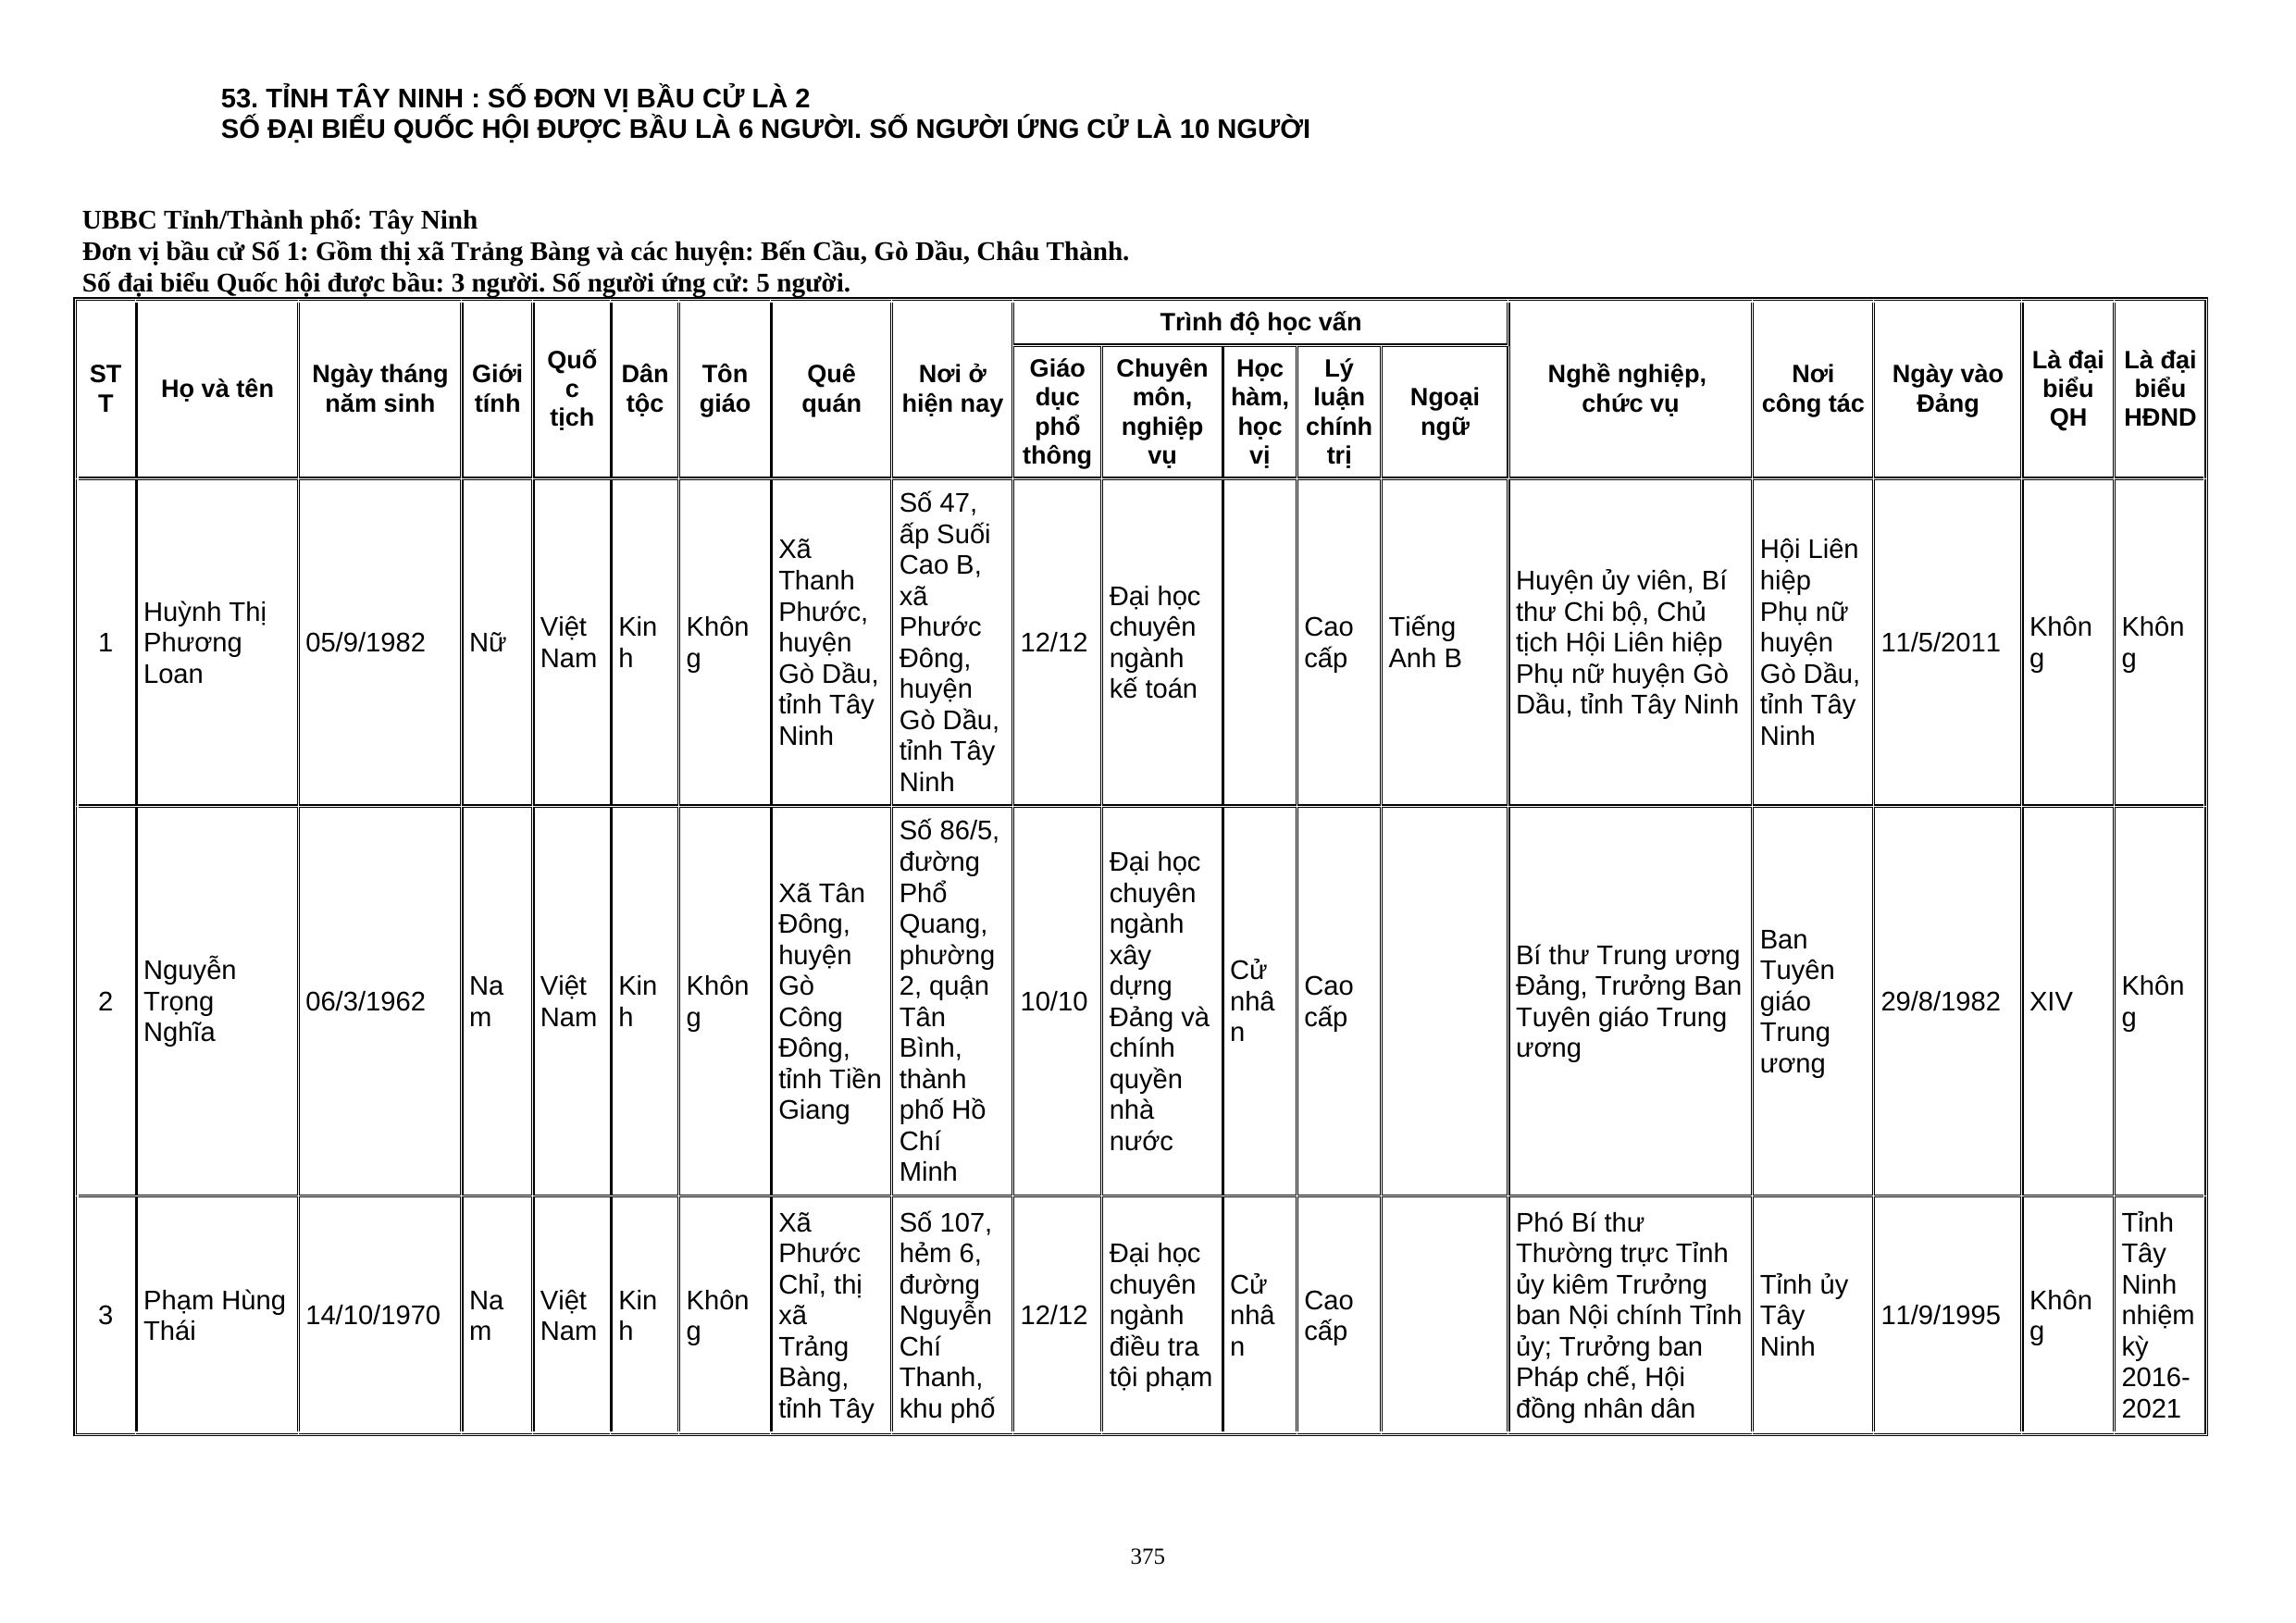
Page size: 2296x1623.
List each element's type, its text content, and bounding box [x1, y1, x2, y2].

table_cell Đại học chuyên ngành kế toán [1103, 480, 1222, 804]
table_cell 06/3/1962 [300, 808, 460, 1195]
table_cell Cao cấp [1297, 1197, 1381, 1433]
table_cell Phạm Hùng Thái [136, 1197, 298, 1433]
table_cell Tỉnh ủy Tây Ninh [1753, 1197, 1873, 1433]
table_header Ngày tháng năm sinh [299, 299, 462, 477]
table_cell Chuyên môn, nghiệp vụ [1103, 347, 1222, 477]
table_cell [1224, 480, 1296, 804]
table_cell Ngoại ngữ [1383, 347, 1507, 477]
table_cell Kinh [613, 808, 677, 1195]
table_cell Hội Liên hiệp Phụ nữ huyện Gò Dầu, tỉnh Tây Ninh [1754, 480, 1872, 804]
table_cell Tiếng Anh B [1383, 480, 1507, 804]
table_cell Lý luận chính trị [1298, 347, 1380, 477]
table_header Nơi ở hiện nay [892, 301, 1012, 477]
table_cell Việt Nam [535, 480, 610, 804]
table_cell Giáo dục phổ thông [1014, 347, 1100, 477]
table_cell Không [2022, 1197, 2114, 1433]
text UBBC Tỉnh/Thành phố: Tây Ninh Đơn vị bầu cử Số 1: Gồm thị xã Trảng Bàng và các huyện: Bến Cầu, Gò Dầu, Châu Thành. Số đại biểu Quốc hội được bầu: 3 người. Số người ứng cử: 5 người. [82, 173, 2214, 297]
table_header Là đại biểu QH [2022, 301, 2114, 477]
table_cell 12/12 [1014, 480, 1100, 804]
table_cell Nguyễn Trọng Nghĩa [138, 808, 297, 1195]
table_header Quê quán [771, 301, 892, 477]
table_cell 11/5/2011 [1875, 480, 2020, 804]
table_cell Đại học chuyên ngành xây dựng Đảng và chính quyền nhà nước [1103, 808, 1222, 1195]
table_header Họ và tên [136, 301, 298, 477]
table_header Tôn giáo [679, 299, 771, 477]
table_cell 12/12 [1013, 1197, 1102, 1433]
table_cell Không [680, 808, 770, 1195]
table_header Ngày vào Đảng [1874, 299, 2022, 477]
table_cell Không [2116, 477, 2205, 804]
table_cell 14/10/1970 [299, 1195, 462, 1433]
table_cell Cử nhân [1222, 1197, 1297, 1433]
table_cell 10/10 [1014, 808, 1100, 1195]
table_cell 11/9/1995 [1874, 1195, 2022, 1433]
table_cell Việt Nam [533, 1197, 611, 1433]
table_cell Huyện ủy viên, Bí thư Chi bộ, Chủ tịch Hội Liên hiệp Phụ nữ huyện Gò Dầu, tỉnh Tây Ninh [1510, 480, 1751, 804]
table_header Nơi công tác [1753, 301, 1873, 477]
table_cell Đại học chuyên ngành điều tra tội phạm [1102, 1197, 1222, 1433]
table_cell Số 47, ấp Suối Cao B, xã Phước Đông, huyện Gò Dầu, tỉnh Tây Ninh [893, 480, 1011, 804]
table_header Quốc tịch [533, 299, 611, 477]
table_cell [1383, 808, 1507, 1195]
table_cell 3 [75, 1195, 136, 1433]
text 53. TỈNH TÂY NINH : SỐ ĐƠN VỊ BẦU CỬ LÀ 2 SỐ ĐẠI BIỂU QUỐC HỘI ĐƯỢC BẦU LÀ 6 NGƯỜI. SỐ NGƯỜI ỨNG CỬ LÀ 10 NGƯỜI [221, 82, 2214, 144]
table_header Nghề nghiệp, chức vụ [1508, 301, 1753, 477]
table_cell 2 [77, 804, 135, 1195]
table_cell Xã Thanh Phước, huyện Gò Dầu, tỉnh Tây Ninh [773, 480, 890, 804]
table_cell Số 86/5, đường Phổ Quang, phường 2, quận Tân Bình, thành phố Hồ Chí Minh [893, 808, 1011, 1195]
table_cell Cao cấp [1298, 808, 1380, 1195]
table_cell Không [2024, 480, 2113, 804]
table_cell Nam [464, 808, 531, 1195]
table_cell Không [2116, 804, 2205, 1195]
table_cell Kinh [613, 480, 677, 804]
table_cell Huỳnh Thị Phương Loan [138, 480, 297, 804]
table_cell [1382, 1195, 1508, 1433]
table_cell Xã Tân Đông, huyện Gò Công Đông, tỉnh Tiền Giang [773, 808, 890, 1195]
table_cell Kinh [611, 1197, 679, 1433]
table_cell Nam [462, 1195, 533, 1433]
table_cell Số 107, hẻm 6, đường Nguyễn Chí Thanh, khu phố 6, phường 3, thành phố Tây Ninh, tỉnh Tây Ninh [892, 1197, 1012, 1433]
table_header Giới tính [462, 299, 533, 477]
table_cell Học hàm, học vị [1224, 347, 1296, 477]
table_cell Cử nhân [1224, 808, 1296, 1195]
table_cell 05/9/1982 [300, 480, 460, 804]
table_header Là đại biểu HĐND [2115, 301, 2204, 477]
table_cell Cao cấp [1298, 480, 1380, 804]
table_header Trình độ học vấn [1013, 299, 1508, 343]
table_header Dân tộc [611, 301, 679, 477]
table_cell 29/8/1982 [1875, 808, 2020, 1195]
table_cell Nữ [464, 480, 531, 804]
table_cell XIV [2024, 808, 2113, 1195]
table_cell Phó Bí thư Thường trực Tỉnh ủy kiêm Trưởng ban Nội chính Tỉnh ủy; Trưởng ban Pháp chế, Hội đồng nhân dân tỉnh Tây Ninh [1508, 1197, 1753, 1433]
table_cell Việt Nam [535, 808, 610, 1195]
table_cell Không [680, 480, 770, 804]
table_cell Tỉnh Tây Ninh nhiệm kỳ 2016-2021 [2115, 1195, 2206, 1433]
table_cell Bí thư Trung ương Đảng, Trưởng Ban Tuyên giáo Trung ương [1510, 808, 1751, 1195]
table_cell Không [679, 1197, 771, 1433]
table_cell 1 [77, 477, 135, 804]
table_cell Xã Phước Chỉ, thị xã Trảng Bàng, tỉnh Tây Ninh [771, 1197, 892, 1433]
table_header STT [77, 299, 136, 477]
table_cell Ban Tuyên giáo Trung ương [1754, 808, 1872, 1195]
